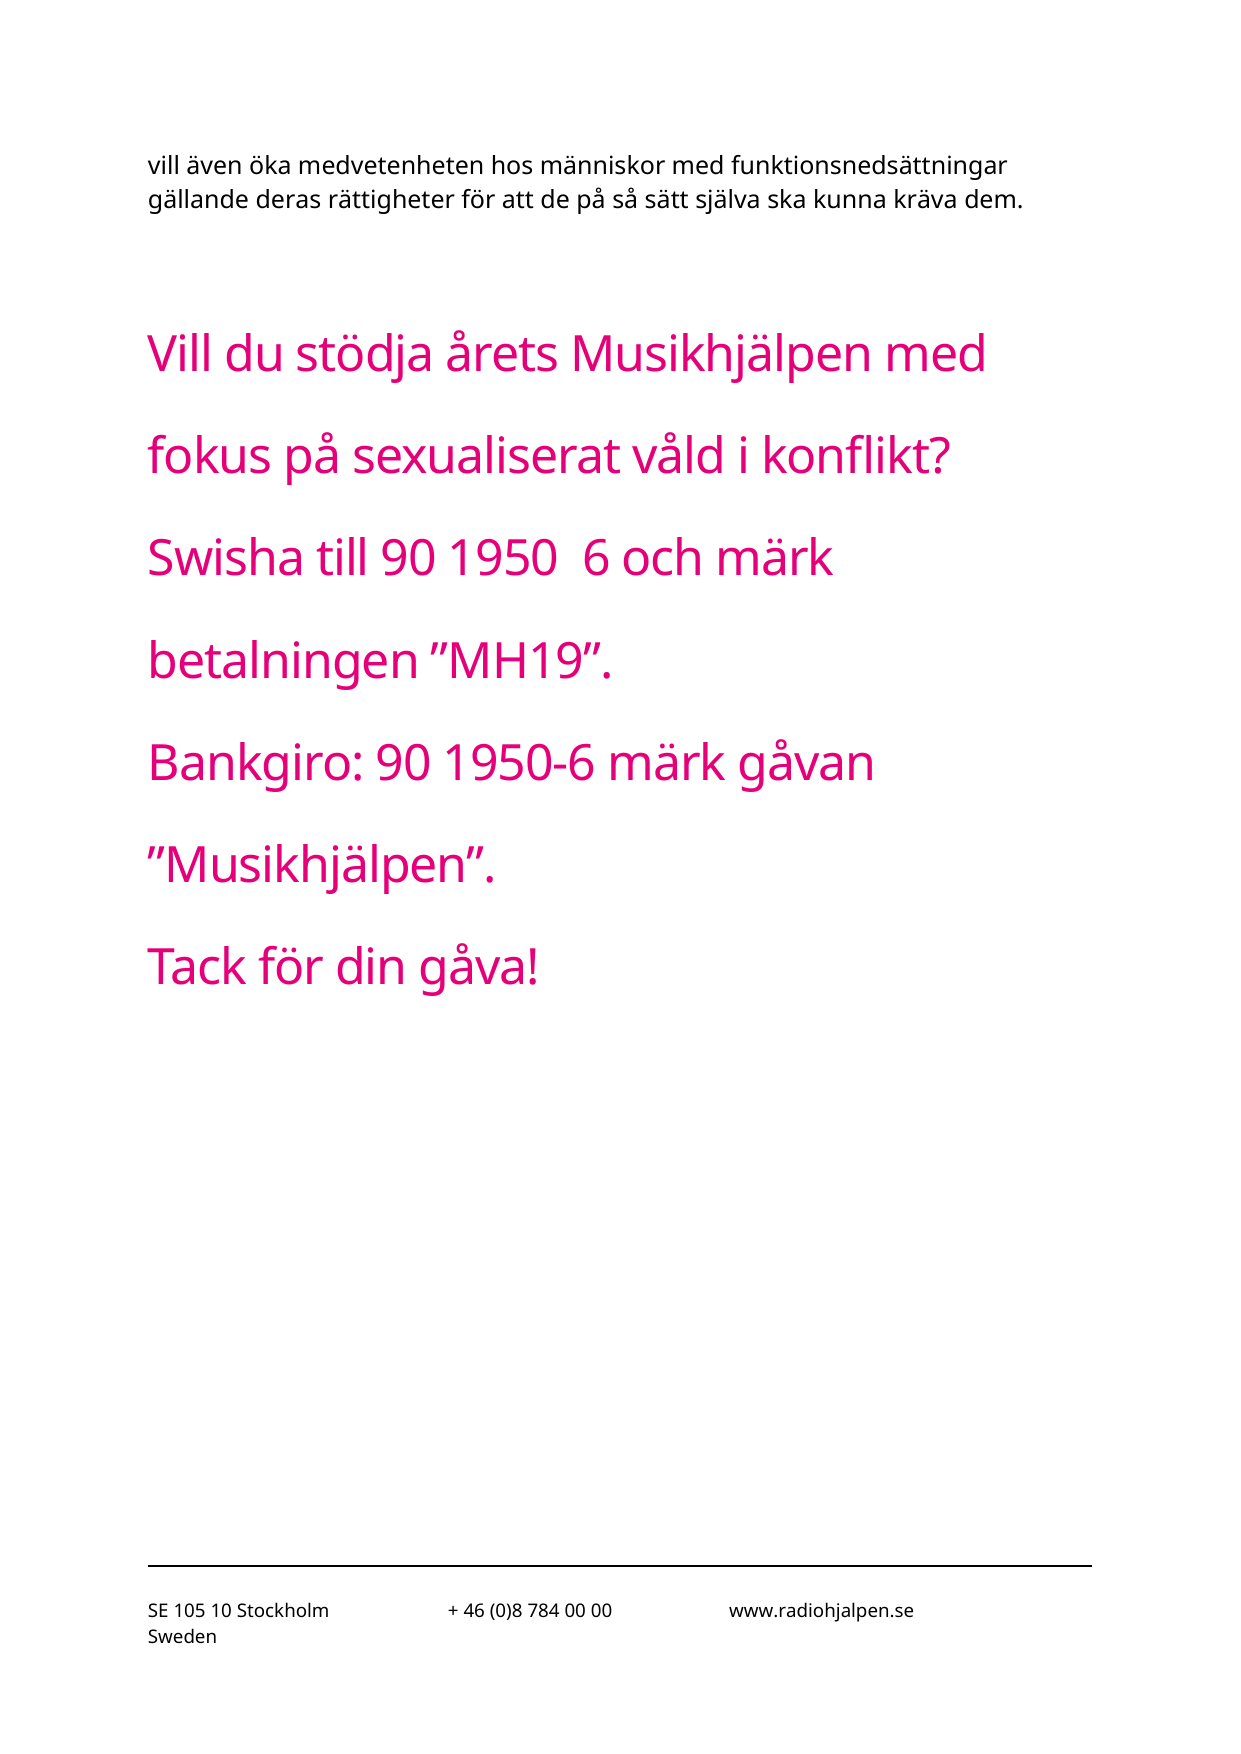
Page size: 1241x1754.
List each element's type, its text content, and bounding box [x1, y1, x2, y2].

text Tack för din gåva! [148, 931, 1092, 999]
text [148, 148, 1092, 216]
text Bankgiro: 90 1950-6 märk gåvan ”Musikhjälpen”. [148, 727, 1092, 897]
text Swisha till 90 1950 6 och märk betalningen ”MH19”. [148, 522, 1092, 693]
text Vill du stödja årets Musikhjälpen med fokus på sexualiserat våld i konflikt? [148, 318, 1092, 488]
